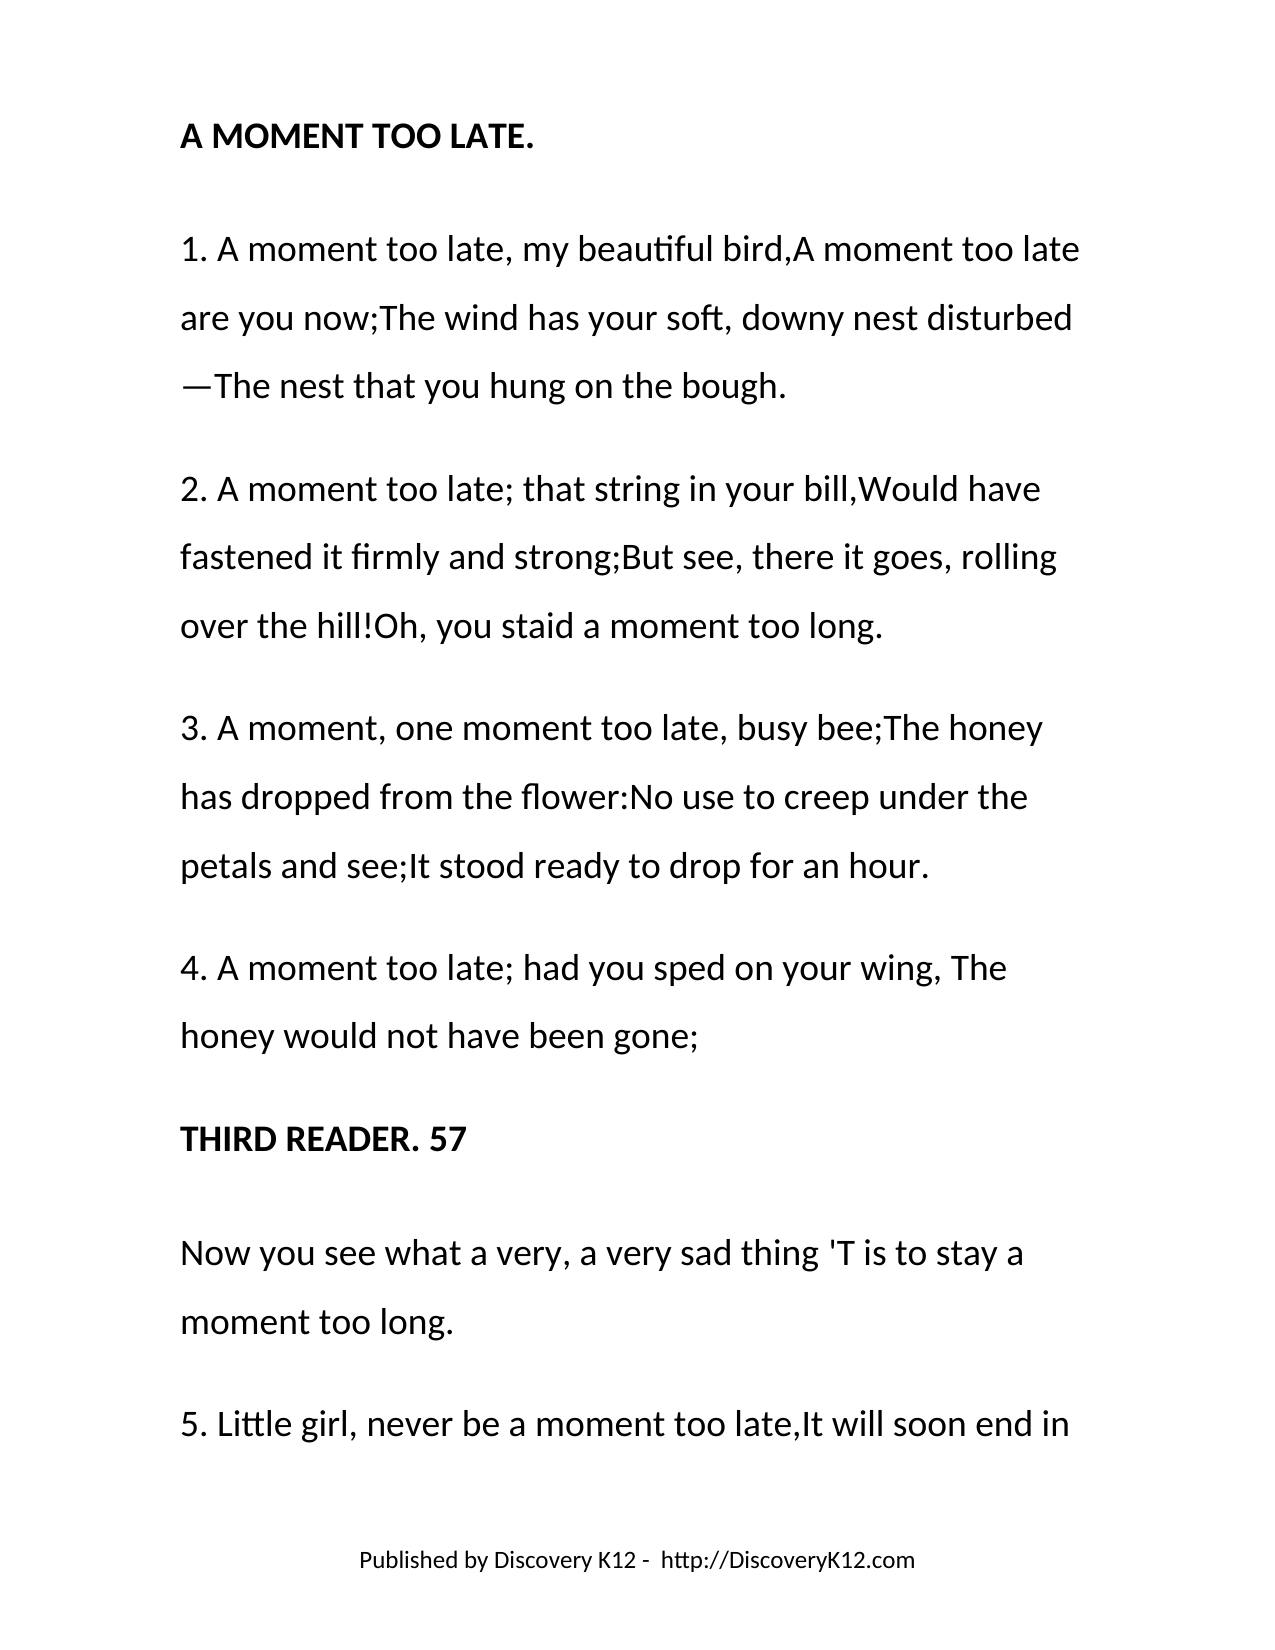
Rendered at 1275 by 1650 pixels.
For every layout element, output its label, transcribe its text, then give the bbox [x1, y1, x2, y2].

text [180, 1400, 1095, 1446]
text Now you see what a very, a very sad thing 'T is to stay a moment too long. [180, 1229, 1095, 1344]
text 1. A moment too late, my beautiful bird, A moment too late are you now; The wind has your soft, downy nest disturbed— The nest that you hung on the bough. [180, 225, 1095, 408]
text 3. A moment, one moment too late, busy bee; The honey has dropped from the flower: No use to creep under the petals and see; It stood ready to drop for an hour. [180, 704, 1095, 887]
text A MOMENT TOO LATE. [180, 112, 1095, 158]
text 4. A moment too late; had you sped on your wing, The honey would not have been gone; [180, 944, 1095, 1058]
text 2. A moment too late; that string in your bill, Would have fastened it firmly and strong; But see, there it goes, rolling over the hill! Oh, you staid a moment too long. [180, 464, 1095, 648]
text THIRD READER. 57 [180, 1114, 1095, 1160]
